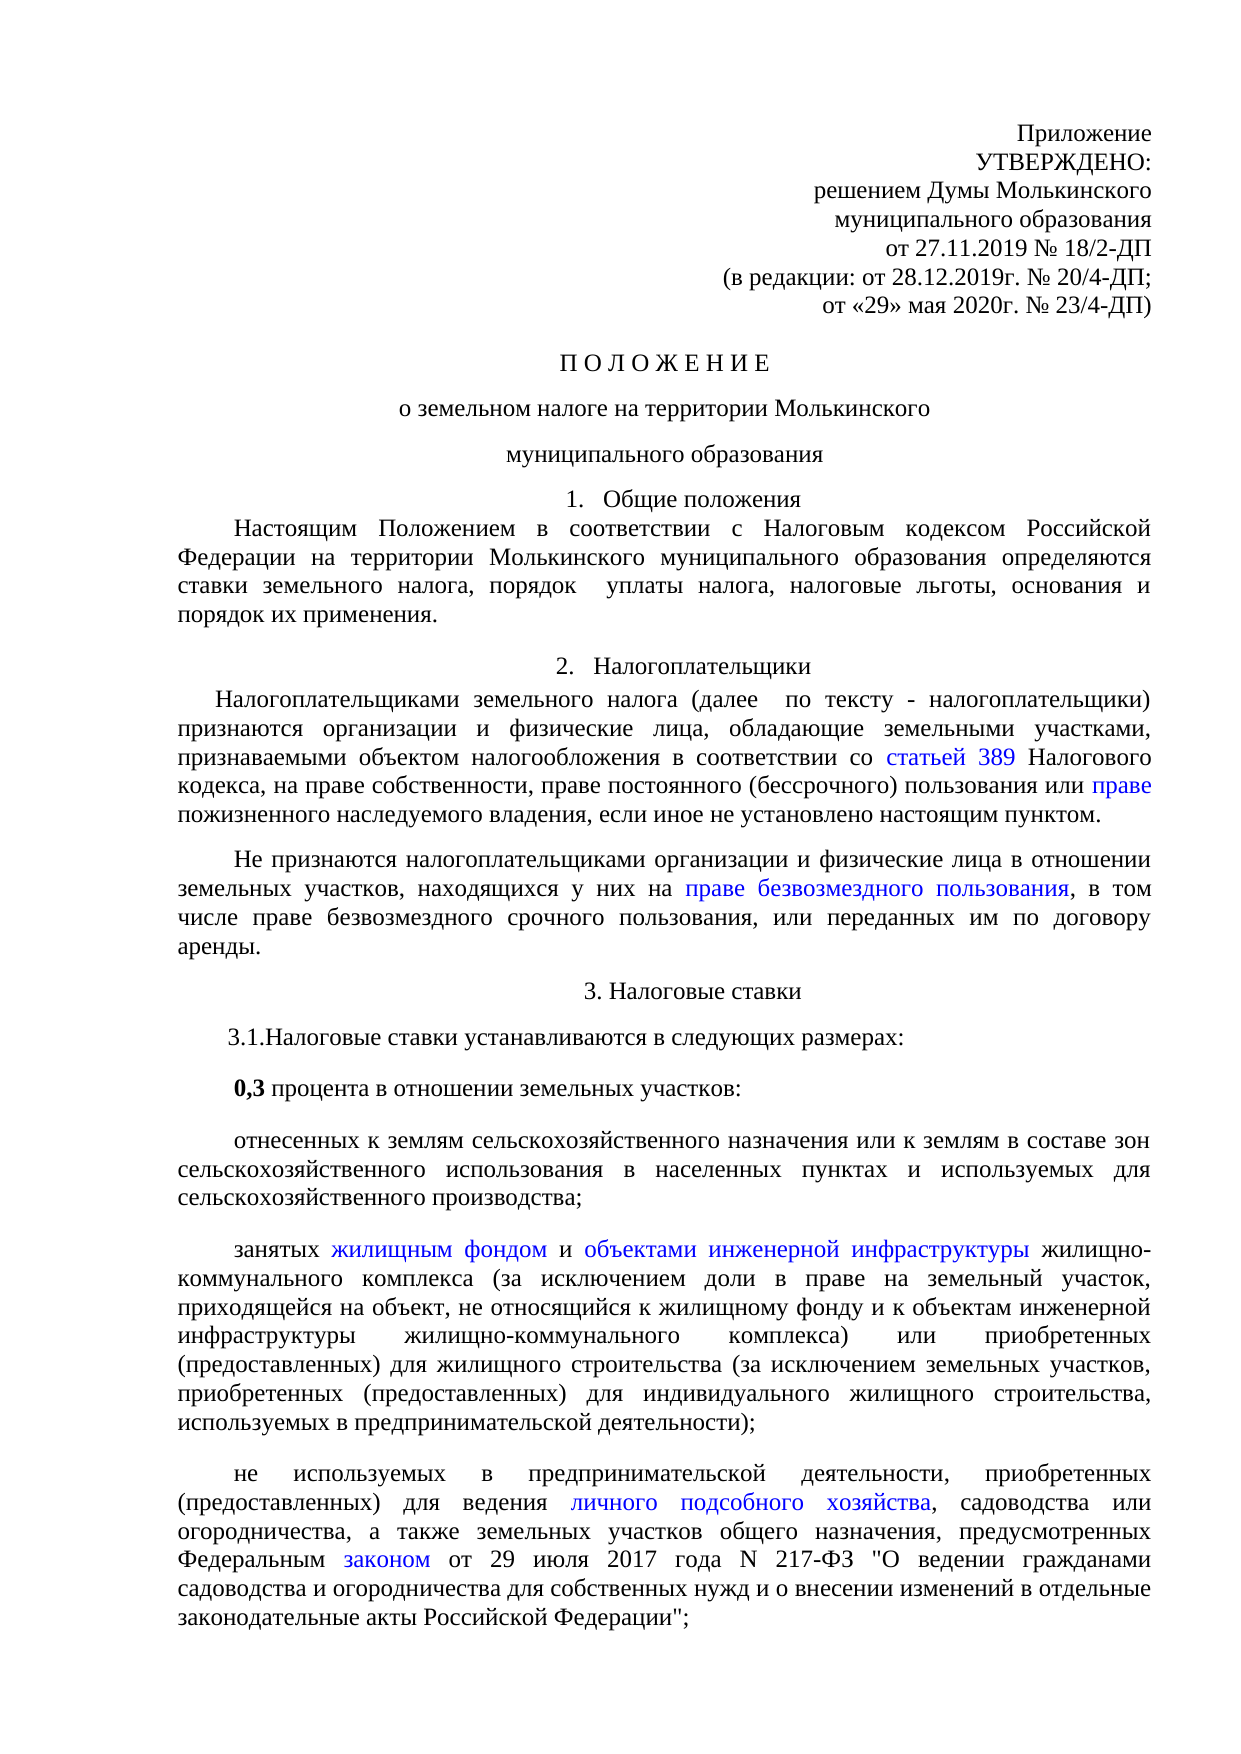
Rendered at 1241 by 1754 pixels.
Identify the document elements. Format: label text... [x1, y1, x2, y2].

text о земельном налоге на территории Молькинского [177, 393, 1152, 422]
text Не признаются налогоплательщиками организации и физические лица в отношении земельных участков, находящихся у них на праве безвозмездного пользования, в том числе праве безвозмездного срочного пользования, или переданных им по договору аренды. [177, 844, 1152, 959]
text 3.1.Налоговые ставки устанавливаются в следующих размерах: [177, 1022, 1152, 1050]
text муниципального образования [177, 204, 1152, 233]
text не используемых в предпринимательской деятельности, приобретенных (предоставленных) для ведения личного подсобного хозяйства, садоводства или огородничества, а также земельных участков общего назначения, предусмотренных Федеральным законом от 29 июля 2017 года N 217-ФЗ "О ведении гражданами садоводства и огородничества для собственных нужд и о внесении изменений в отдельные законодательные акты Российской Федерации"; [177, 1458, 1152, 1631]
list Налогоплательщики [215, 651, 1152, 680]
text Налогоплательщиками земельного налога (далее по тексту - налогоплательщики) признаются организации и физические лица, обладающие земельными участками, признаваемыми объектом налогообложения в соответствии со статьей 389 Налогового кодекса, на праве собственности, праве постоянного (бессрочного) пользования или праве пожизненного наследуемого владения, если иное не установлено настоящим пунктом. [177, 684, 1152, 828]
list Общие положения [215, 484, 1152, 513]
text от «29» мая 2020г. № 23/4-ДП) [177, 291, 1152, 319]
text Приложение [177, 118, 1152, 147]
text Настоящим Положением в соответствии с Налоговым кодексом Российской Федерации на территории Молькинского муниципального образования определяются ставки земельного налога, порядок уплаты налога, налоговые льготы, основания и порядок их применения. [177, 513, 1152, 628]
text занятых жилищным фондом и объектами инженерной инфраструктуры жилищно-коммунального комплекса (за исключением доли в праве на земельный участок, приходящейся на объект, не относящийся к жилищному фонду и к объектам инженерной инфраструктуры жилищно-коммунального комплекса) или приобретенных (предоставленных) для жилищного строительства (за исключением земельных участков, приобретенных (предоставленных) для индивидуального жилищного строительства, используемых в предпринимательской деятельности); [177, 1234, 1152, 1435]
text решением Думы Молькинского [177, 176, 1152, 204]
text (в редакции: от 28.12.2019г. № 20/4-ДП; [177, 262, 1152, 291]
text П О Л О Ж Е Н И Е [177, 348, 1152, 377]
text 3. Налоговые ставки [177, 976, 1152, 1005]
text УТВЕРЖДЕНО: [177, 147, 1152, 176]
text 0,3 процента в отношении земельных участков: [177, 1073, 1152, 1102]
text отнесенных к землям сельскохозяйственного назначения или к землям в составе зон сельскохозяйственного использования в населенных пунктах и используемых для сельскохозяйственного производства; [177, 1125, 1152, 1211]
text муниципального образования [177, 439, 1152, 468]
text от 27.11.2019 № 18/2-ДП [177, 233, 1152, 262]
